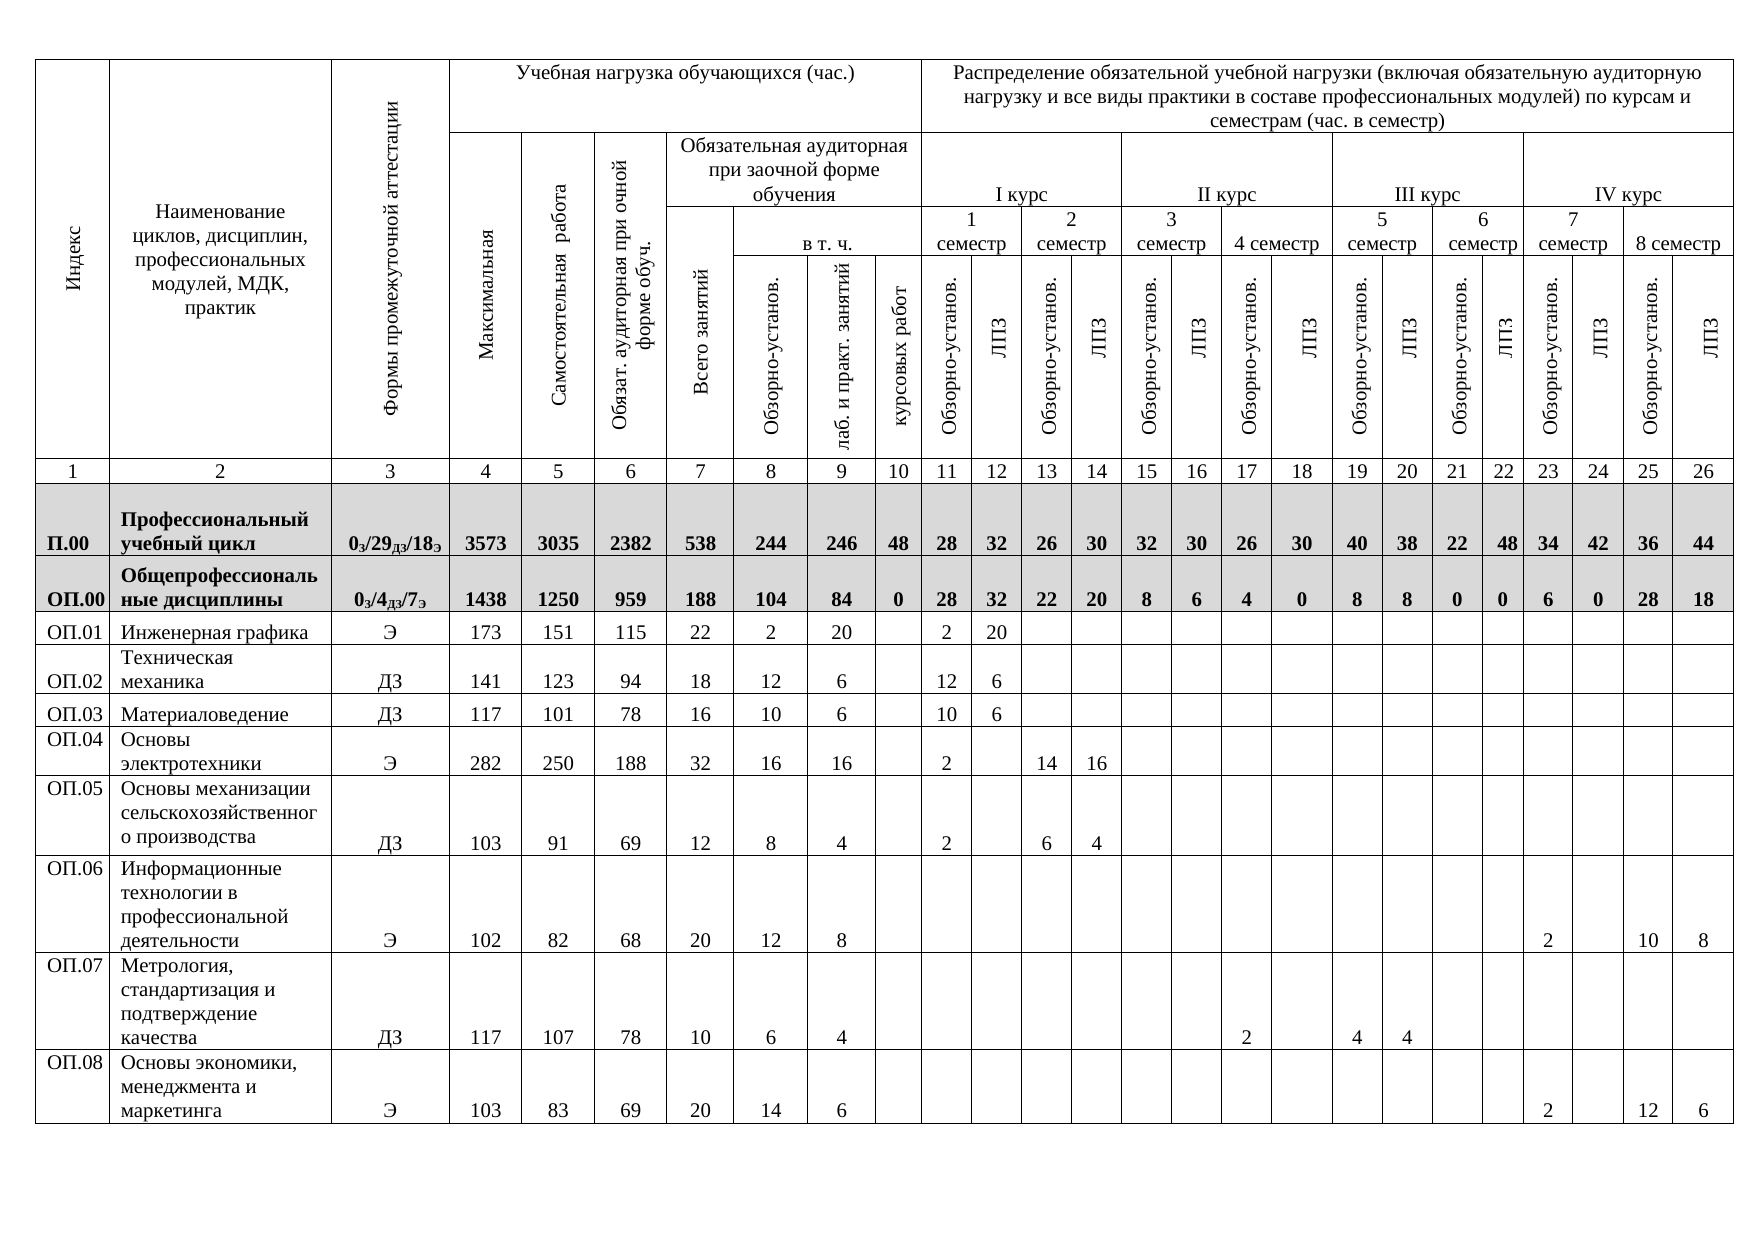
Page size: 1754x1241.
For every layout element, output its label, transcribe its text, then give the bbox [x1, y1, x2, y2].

table_cell [1673, 727, 1733, 775]
table_cell [1172, 1050, 1221, 1122]
table_cell 141 [450, 645, 521, 693]
table_cell Э [332, 727, 449, 775]
table_header Наименование циклов, дисциплин, профессиональных модулей, МДК, практик [110, 60, 331, 458]
table_cell [1624, 727, 1672, 775]
table_cell 44 [1673, 484, 1733, 555]
table_cell ОП.00 [36, 556, 109, 611]
table_cell [922, 856, 971, 952]
table_cell [1072, 856, 1121, 952]
table_cell [1624, 645, 1672, 693]
table_cell 78 [595, 953, 666, 1049]
table_cell ЛПЗ [1673, 256, 1733, 458]
table_cell [1172, 727, 1221, 775]
table_cell 2 [1222, 953, 1271, 1049]
table_cell [1383, 776, 1432, 855]
table_cell 3035 [522, 484, 594, 555]
table_cell ОП.08 [36, 1050, 109, 1122]
table_cell 14 [1022, 727, 1071, 775]
table_cell 6 [1524, 556, 1572, 611]
table_cell Максимальная [450, 133, 521, 458]
table_cell 538 [667, 484, 733, 555]
table_cell 0З/29ДЗ/18Э [332, 484, 449, 555]
table_cell Материаловедение [110, 694, 331, 726]
table_cell 6 [1022, 776, 1071, 855]
table_cell ЛПЗ [1072, 256, 1121, 458]
table_cell [1022, 1050, 1071, 1122]
table_cell 32 [972, 556, 1021, 611]
table_cell 4 [808, 776, 875, 855]
table_cell [1333, 776, 1382, 855]
table_cell 48 [876, 484, 921, 555]
table_cell Обзорно-установ. [1222, 256, 1271, 458]
table_cell 6 [1673, 1050, 1733, 1122]
table_cell 117 [450, 953, 521, 1049]
table_cell [1122, 776, 1171, 855]
table_cell 151 [522, 612, 594, 644]
table_cell [1433, 727, 1482, 775]
table_cell 26 [1022, 484, 1071, 555]
table_cell 16 [1072, 727, 1121, 775]
table_cell 8 [734, 459, 807, 483]
table_cell 22 [1483, 459, 1523, 483]
table_cell ОП.04 [36, 727, 109, 775]
table_cell 4 [1072, 776, 1121, 855]
table_cell [1272, 856, 1332, 952]
table_cell 2 [922, 776, 971, 855]
table_cell [1122, 727, 1171, 775]
table_cell ДЗ [332, 953, 449, 1049]
table_cell 8 [1383, 556, 1432, 611]
table_cell 246 [808, 484, 875, 555]
table_cell 6 [808, 1050, 875, 1122]
table_cell 20 [808, 612, 875, 644]
table_cell 173 [450, 612, 521, 644]
table_cell 8 [1673, 856, 1733, 952]
table_cell [1524, 612, 1572, 644]
table_cell 244 [734, 484, 807, 555]
table_cell 10 [667, 953, 733, 1049]
table_cell 101 [522, 694, 594, 726]
table_cell ОП.01 [36, 612, 109, 644]
table_cell 4 семестр [1222, 207, 1332, 255]
table_cell 18 [667, 645, 733, 693]
table_cell [1383, 1050, 1432, 1122]
table_cell 36 [1624, 484, 1672, 555]
table_cell Обзорно-установ. [1022, 256, 1071, 458]
table_cell [1122, 612, 1171, 644]
table_cell ЛПЗ [972, 256, 1021, 458]
table_cell 3 семестр [1122, 207, 1221, 255]
table_cell [1624, 776, 1672, 855]
table_cell Основы электротехники [110, 727, 331, 775]
table_cell 2 [734, 612, 807, 644]
table_cell [1573, 1050, 1623, 1122]
table_cell ЛПЗ [1483, 256, 1523, 458]
table_cell 18 [1673, 556, 1733, 611]
table_cell [1272, 1050, 1332, 1122]
table_cell ОП.03 [36, 694, 109, 726]
table_cell [1483, 953, 1523, 1049]
table_cell 17 [1222, 459, 1271, 483]
table_cell [1573, 727, 1623, 775]
table_cell 6 [808, 694, 875, 726]
table_cell I курс [922, 133, 1121, 206]
table_cell [972, 727, 1021, 775]
table_cell 16 [734, 727, 807, 775]
table_cell [1333, 856, 1382, 952]
table_cell ОП.07 [36, 953, 109, 1049]
table_cell 12 [922, 645, 971, 693]
table_cell 123 [522, 645, 594, 693]
table_cell 2 [1524, 1050, 1572, 1122]
table_cell ЛПЗ [1573, 256, 1623, 458]
table_cell 15 [1122, 459, 1171, 483]
table_cell 19 [1333, 459, 1382, 483]
table_cell [876, 856, 921, 952]
table_cell [1524, 953, 1572, 1049]
table_cell [1222, 856, 1271, 952]
table_cell [972, 953, 1021, 1049]
table_cell Обзорно-установ. [922, 256, 971, 458]
table_cell 959 [595, 556, 666, 611]
table_cell 250 [522, 727, 594, 775]
table_cell 6 [972, 694, 1021, 726]
table_cell 32 [972, 484, 1021, 555]
table_cell 28 [922, 484, 971, 555]
table_cell Э [332, 1050, 449, 1122]
table_cell [1433, 645, 1482, 693]
table_cell [1172, 776, 1221, 855]
table_cell 10 [734, 694, 807, 726]
table_cell [1573, 856, 1623, 952]
table_cell 21 [1433, 459, 1482, 483]
table_cell 22 [667, 612, 733, 644]
table_cell [876, 694, 921, 726]
table_cell [1172, 953, 1221, 1049]
table_cell 3 [332, 459, 449, 483]
table_cell [1333, 612, 1382, 644]
table_cell 94 [595, 645, 666, 693]
table_cell [1483, 645, 1523, 693]
table_cell 16 [808, 727, 875, 775]
table_cell [1072, 953, 1121, 1049]
table_cell [1272, 776, 1332, 855]
table_cell [876, 645, 921, 693]
table_cell [1433, 612, 1482, 644]
table_cell 0 [1433, 556, 1482, 611]
table_cell III курс [1333, 133, 1523, 206]
table_cell ДЗ [332, 694, 449, 726]
table_cell [1483, 612, 1523, 644]
table_header Распределение обязательной учебной нагрузки (включая обязательную аудиторную нагрузку и все виды практики в составе профессиональных модулей) по курсам и семестрам (час. в семестр) [922, 60, 1733, 132]
table_cell 69 [595, 776, 666, 855]
table_cell 30 [1072, 484, 1121, 555]
table_cell 103 [450, 776, 521, 855]
table_cell [1122, 1050, 1171, 1122]
table_cell [1222, 1050, 1271, 1122]
table_cell [876, 612, 921, 644]
table_cell 8 [734, 776, 807, 855]
table_cell Информационные технологии в профессиональной деятельности [110, 856, 331, 952]
table_cell [876, 953, 921, 1049]
table_cell [1022, 856, 1071, 952]
table_cell [1122, 645, 1171, 693]
table_cell [1222, 612, 1271, 644]
table_cell 10 [922, 694, 971, 726]
table_cell [876, 727, 921, 775]
table_cell [1222, 645, 1271, 693]
table_cell [876, 1050, 921, 1122]
table_cell 38 [1383, 484, 1432, 555]
table_cell [1172, 612, 1221, 644]
table_cell 20 [1383, 459, 1432, 483]
table_cell 30 [1172, 484, 1221, 555]
table_cell 1 семестр [922, 207, 1021, 255]
table_cell 0 [1573, 556, 1623, 611]
table_cell 22 [1022, 556, 1071, 611]
table_cell лаб. и практ. занятий [808, 256, 875, 458]
table_cell [1172, 856, 1221, 952]
table_cell 8 [1333, 556, 1382, 611]
table_cell [1022, 612, 1071, 644]
table_cell 8 [1122, 556, 1171, 611]
table_cell 6 [734, 953, 807, 1049]
table_cell Э [332, 856, 449, 952]
table_cell 1438 [450, 556, 521, 611]
table_cell [1483, 856, 1523, 952]
table_cell [1383, 612, 1432, 644]
table_cell 24 [1573, 459, 1623, 483]
table_cell [1122, 856, 1171, 952]
table_cell 0 [1272, 556, 1332, 611]
table_cell 2 [110, 459, 331, 483]
table_cell 6 [1172, 556, 1221, 611]
table_cell [1383, 645, 1432, 693]
table_cell Основы механизации сельскохозяйственного производства [110, 776, 331, 855]
table_cell [1122, 953, 1171, 1049]
table_cell ОП.02 [36, 645, 109, 693]
table_cell Bсего занятий [667, 207, 733, 458]
table_cell Обзорно-установ. [1122, 256, 1171, 458]
table_cell 6 [808, 645, 875, 693]
table_cell 42 [1573, 484, 1623, 555]
table_cell [1483, 776, 1523, 855]
table_cell 115 [595, 612, 666, 644]
table_cell [1022, 645, 1071, 693]
table_cell [1222, 694, 1271, 726]
table_cell 4 [1383, 953, 1432, 1049]
table_cell 14 [734, 1050, 807, 1122]
table_cell 2 [1524, 856, 1572, 952]
table_cell 20 [667, 1050, 733, 1122]
table_cell 2 семестр [1022, 207, 1121, 255]
table_cell ДЗ [332, 645, 449, 693]
table_cell 20 [1072, 556, 1121, 611]
table_cell [972, 1050, 1021, 1122]
table_cell 107 [522, 953, 594, 1049]
table_cell II курс [1122, 133, 1332, 206]
table_cell [1272, 645, 1332, 693]
table_cell [1222, 776, 1271, 855]
table_cell [1573, 694, 1623, 726]
table_cell ОП.06 [36, 856, 109, 952]
table_cell 28 [922, 556, 971, 611]
table_cell [1272, 953, 1332, 1049]
table_cell [1333, 727, 1382, 775]
table_cell 10 [876, 459, 921, 483]
table_cell Общепрофессиональные дисциплины [110, 556, 331, 611]
table_cell 0З/4ДЗ/7Э [332, 556, 449, 611]
table_cell 20 [972, 612, 1021, 644]
table_cell [1573, 645, 1623, 693]
table_header Индекс [36, 60, 109, 458]
table_cell Обзорно-установ. [1333, 256, 1382, 458]
table_cell 13 [1022, 459, 1071, 483]
table_cell [1673, 645, 1733, 693]
table_cell 4 [450, 459, 521, 483]
table_cell 2 [922, 612, 971, 644]
table_cell Обзорно-установ. [1433, 256, 1482, 458]
table_cell [922, 1050, 971, 1122]
table_cell 12 [667, 776, 733, 855]
table_cell [1433, 953, 1482, 1049]
table_cell ОП.05 [36, 776, 109, 855]
table_cell [1624, 694, 1672, 726]
table_cell 1 [36, 459, 109, 483]
table_cell [1383, 694, 1432, 726]
table_cell 4 [1222, 556, 1271, 611]
table_cell [1524, 645, 1572, 693]
table_cell 20 [667, 856, 733, 952]
table_cell [1383, 856, 1432, 952]
table_cell 4 [808, 953, 875, 1049]
table_cell [1022, 694, 1071, 726]
table_cell [1573, 612, 1623, 644]
table_cell [1272, 612, 1332, 644]
table_cell 18 [1272, 459, 1332, 483]
table_cell 117 [450, 694, 521, 726]
table_cell 91 [522, 776, 594, 855]
table_cell IV курс [1524, 133, 1733, 206]
table_cell Обзорно-установ. [734, 256, 807, 458]
table_cell 188 [595, 727, 666, 775]
table_cell [1272, 694, 1332, 726]
table_cell курсовых работ (проектов) [876, 256, 921, 458]
table_cell 22 [1433, 484, 1482, 555]
table_cell 10 [1624, 856, 1672, 952]
table_cell [1383, 727, 1432, 775]
table_cell [1673, 776, 1733, 855]
table_cell [1573, 953, 1623, 1049]
table_cell 6 семестр [1433, 207, 1523, 255]
table_cell 11 [922, 459, 971, 483]
table_cell 40 [1333, 484, 1382, 555]
table_cell [1172, 694, 1221, 726]
table_cell 28 [1624, 556, 1672, 611]
table_cell [1333, 694, 1382, 726]
table_cell Обзорно-установ. [1524, 256, 1572, 458]
table_cell 12 [1624, 1050, 1672, 1122]
table_cell [1022, 953, 1071, 1049]
table_cell [1433, 856, 1482, 952]
table_cell Основы экономики, менеджмента и маркетинга [110, 1050, 331, 1122]
table_cell 16 [1172, 459, 1221, 483]
table_cell 7 семестр [1524, 207, 1623, 255]
table_cell [1172, 645, 1221, 693]
table_cell 7 [667, 459, 733, 483]
table_cell 6 [972, 645, 1021, 693]
table_cell [1072, 694, 1121, 726]
table_cell 4 [1333, 953, 1382, 1049]
table_cell в т. ч. [734, 207, 921, 255]
table_cell [1673, 953, 1733, 1049]
table_cell 3573 [450, 484, 521, 555]
table_cell 16 [667, 694, 733, 726]
table_cell 103 [450, 1050, 521, 1122]
table_cell Обзорно-установ. [1624, 256, 1672, 458]
table_cell 82 [522, 856, 594, 952]
table_cell [1483, 727, 1523, 775]
table_cell 12 [734, 645, 807, 693]
table_cell Самостоятельная работа [522, 133, 594, 458]
table_cell [1122, 694, 1171, 726]
table_cell 84 [808, 556, 875, 611]
table_cell ДЗ [332, 776, 449, 855]
table_cell [1624, 612, 1672, 644]
table_cell 30 [1272, 484, 1332, 555]
table_cell [1433, 1050, 1482, 1122]
table_cell [1433, 776, 1482, 855]
table_cell [876, 776, 921, 855]
table_cell 2 [922, 727, 971, 775]
table_cell ЛПЗ [1383, 256, 1432, 458]
table_cell 78 [595, 694, 666, 726]
table_cell [1483, 694, 1523, 726]
table_cell 23 [1524, 459, 1572, 483]
table_cell [1072, 645, 1121, 693]
table_cell П.00 [36, 484, 109, 555]
table_cell [1272, 727, 1332, 775]
table_cell 2382 [595, 484, 666, 555]
table_cell [1333, 645, 1382, 693]
table_cell Инженерная графика [110, 612, 331, 644]
table_cell 69 [595, 1050, 666, 1122]
table_cell 104 [734, 556, 807, 611]
table_cell 32 [1122, 484, 1171, 555]
table_cell 12 [972, 459, 1021, 483]
table_header Формы промежуточной аттестации [332, 60, 449, 458]
table_cell [972, 776, 1021, 855]
table_cell [1524, 727, 1572, 775]
table_cell [1222, 727, 1271, 775]
table_cell 68 [595, 856, 666, 952]
table_cell [1673, 694, 1733, 726]
table_cell 0 [1483, 556, 1523, 611]
table_cell 5 семестр [1333, 207, 1432, 255]
table_cell [1524, 776, 1572, 855]
table_cell [1072, 612, 1121, 644]
table_cell 188 [667, 556, 733, 611]
table_cell 83 [522, 1050, 594, 1122]
table_cell 32 [667, 727, 733, 775]
table_cell 1250 [522, 556, 594, 611]
table_cell [1673, 612, 1733, 644]
table_cell 8 семестр [1624, 207, 1733, 255]
table_cell 34 [1524, 484, 1572, 555]
table_cell [1524, 694, 1572, 726]
table_cell [1433, 694, 1482, 726]
table_cell [922, 953, 971, 1049]
table_cell 48 [1483, 484, 1523, 555]
table_cell [972, 856, 1021, 952]
table_cell 26 [1222, 484, 1271, 555]
table_cell 5 [522, 459, 594, 483]
table_cell 8 [808, 856, 875, 952]
table_cell 9 [808, 459, 875, 483]
table_cell 14 [1072, 459, 1121, 483]
table_cell [1072, 1050, 1121, 1122]
table_cell 12 [734, 856, 807, 952]
table_header Учебная нагрузка обучающихся (час.) [450, 60, 921, 132]
table_cell 102 [450, 856, 521, 952]
table_cell Метрология, стандартизация и подтверждение качества [110, 953, 331, 1049]
table_cell Э [332, 612, 449, 644]
table_cell Обязат. аудиторная при очной форме обуч. [595, 133, 666, 458]
table_cell [1483, 1050, 1523, 1122]
table_cell ЛПЗ [1272, 256, 1332, 458]
table_cell Техническая механика [110, 645, 331, 693]
table_cell 25 [1624, 459, 1672, 483]
table_cell [1624, 953, 1672, 1049]
table_cell 26 [1673, 459, 1733, 483]
table_cell 282 [450, 727, 521, 775]
table_cell Профессиональный учебный цикл [110, 484, 331, 555]
table_cell ЛПЗ [1172, 256, 1221, 458]
table_cell [1333, 1050, 1382, 1122]
table_cell [1573, 776, 1623, 855]
table_cell 6 [595, 459, 666, 483]
table_cell 0 [876, 556, 921, 611]
table_cell Обязательная аудиторная при заочной форме обучения [667, 133, 921, 206]
